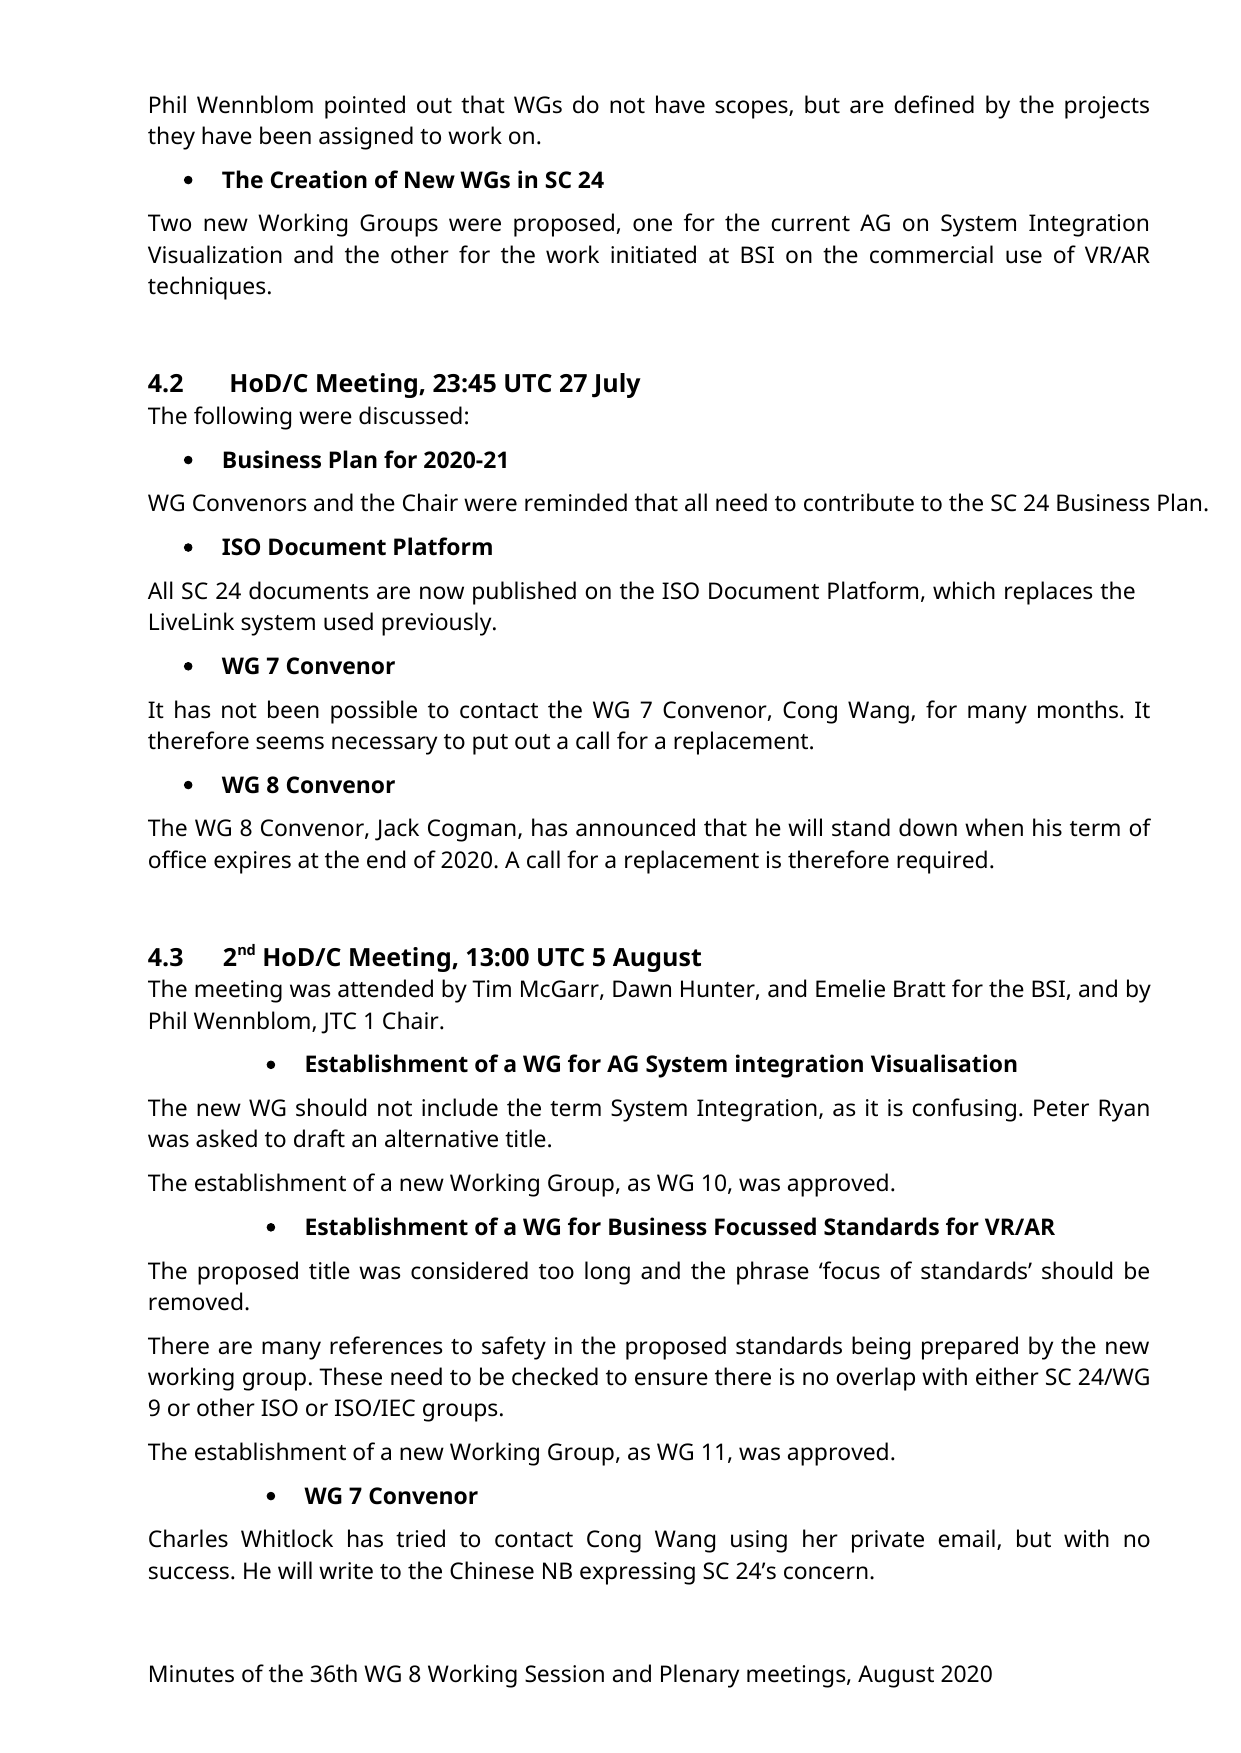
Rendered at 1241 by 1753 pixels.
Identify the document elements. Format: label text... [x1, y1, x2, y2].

text There are many references to safety in the proposed standards being prepared by the new working group. These need to be checked to ensure there is no overlap with either SC 24/WG 9 or other ISO or ISO/IEC groups. [148, 1330, 1152, 1423]
list Establishment of a WG for AG System integration Visualisation [267, 1048, 1152, 1080]
list WG 8 Convenor [184, 768, 1240, 800]
text The establishment of a new Working Group, as WG 10, was approved. [148, 1167, 1152, 1198]
text All SC 24 documents are now published on the ISO Document Platform, which replaces the LiveLink system used previously. [148, 575, 1138, 637]
list WG 7 Convenor [267, 1480, 1152, 1511]
text The meeting was attended by Tim McGarr, Dawn Hunter, and Emelie Bratt for the BSI, and by Phil Wennblom, JTC 1 Chair. [148, 973, 1152, 1036]
list Business Plan for 2020-21 [184, 443, 1240, 475]
text The proposed title was considered too long and the phrase ‘focus of standards’ should be removed. [148, 1255, 1152, 1317]
subtitle HoD/C Meeting, 23:45 UTC 27 July [148, 366, 1152, 400]
text Phil Wennblom pointed out that WGs do not have scopes, but are defined by the projects they have been assigned to work on. [148, 89, 1152, 151]
text The WG 8 Convenor, Jack Cogman, has announced that he will stand down when his term of office expires at the end of 2020. A call for a replacement is therefore required. [148, 812, 1152, 875]
list The Creation of New WGs in SC 24 [184, 164, 1152, 195]
text The establishment of a new Working Group, as WG 11, was approved. [148, 1436, 1152, 1467]
text Charles Whitlock has tried to contact Cong Wang using her private email, but with no success. He will write to the Chinese NB expressing SC 24’s concern. [148, 1523, 1152, 1586]
subtitle 2nd HoD/C Meeting, 13:00 UTC 5 August [148, 939, 1152, 973]
text The following were discussed: [148, 400, 1240, 431]
text The new WG should not include the term System Integration, as it is confusing. Peter Ryan was asked to draft an alternative title. [148, 1092, 1152, 1155]
text Two new Working Groups were proposed, one for the current AG on System Integration Visualization and the other for the work initiated at BSI on the commercial use of VR/AR techniques. [148, 207, 1152, 301]
list WG 7 Convenor [184, 650, 1240, 681]
text WG Convenors and the Chair were reminded that all need to contribute to the SC 24 Business Plan. [148, 487, 1240, 518]
list Establishment of a WG for Business Focussed Standards for VR/AR [267, 1211, 1152, 1242]
text It has not been possible to contact the WG 7 Convenor, Cong Wang, for many months. It therefore seems necessary to put out a call for a replacement. [148, 693, 1152, 756]
list ISO Document Platform [184, 531, 1240, 562]
